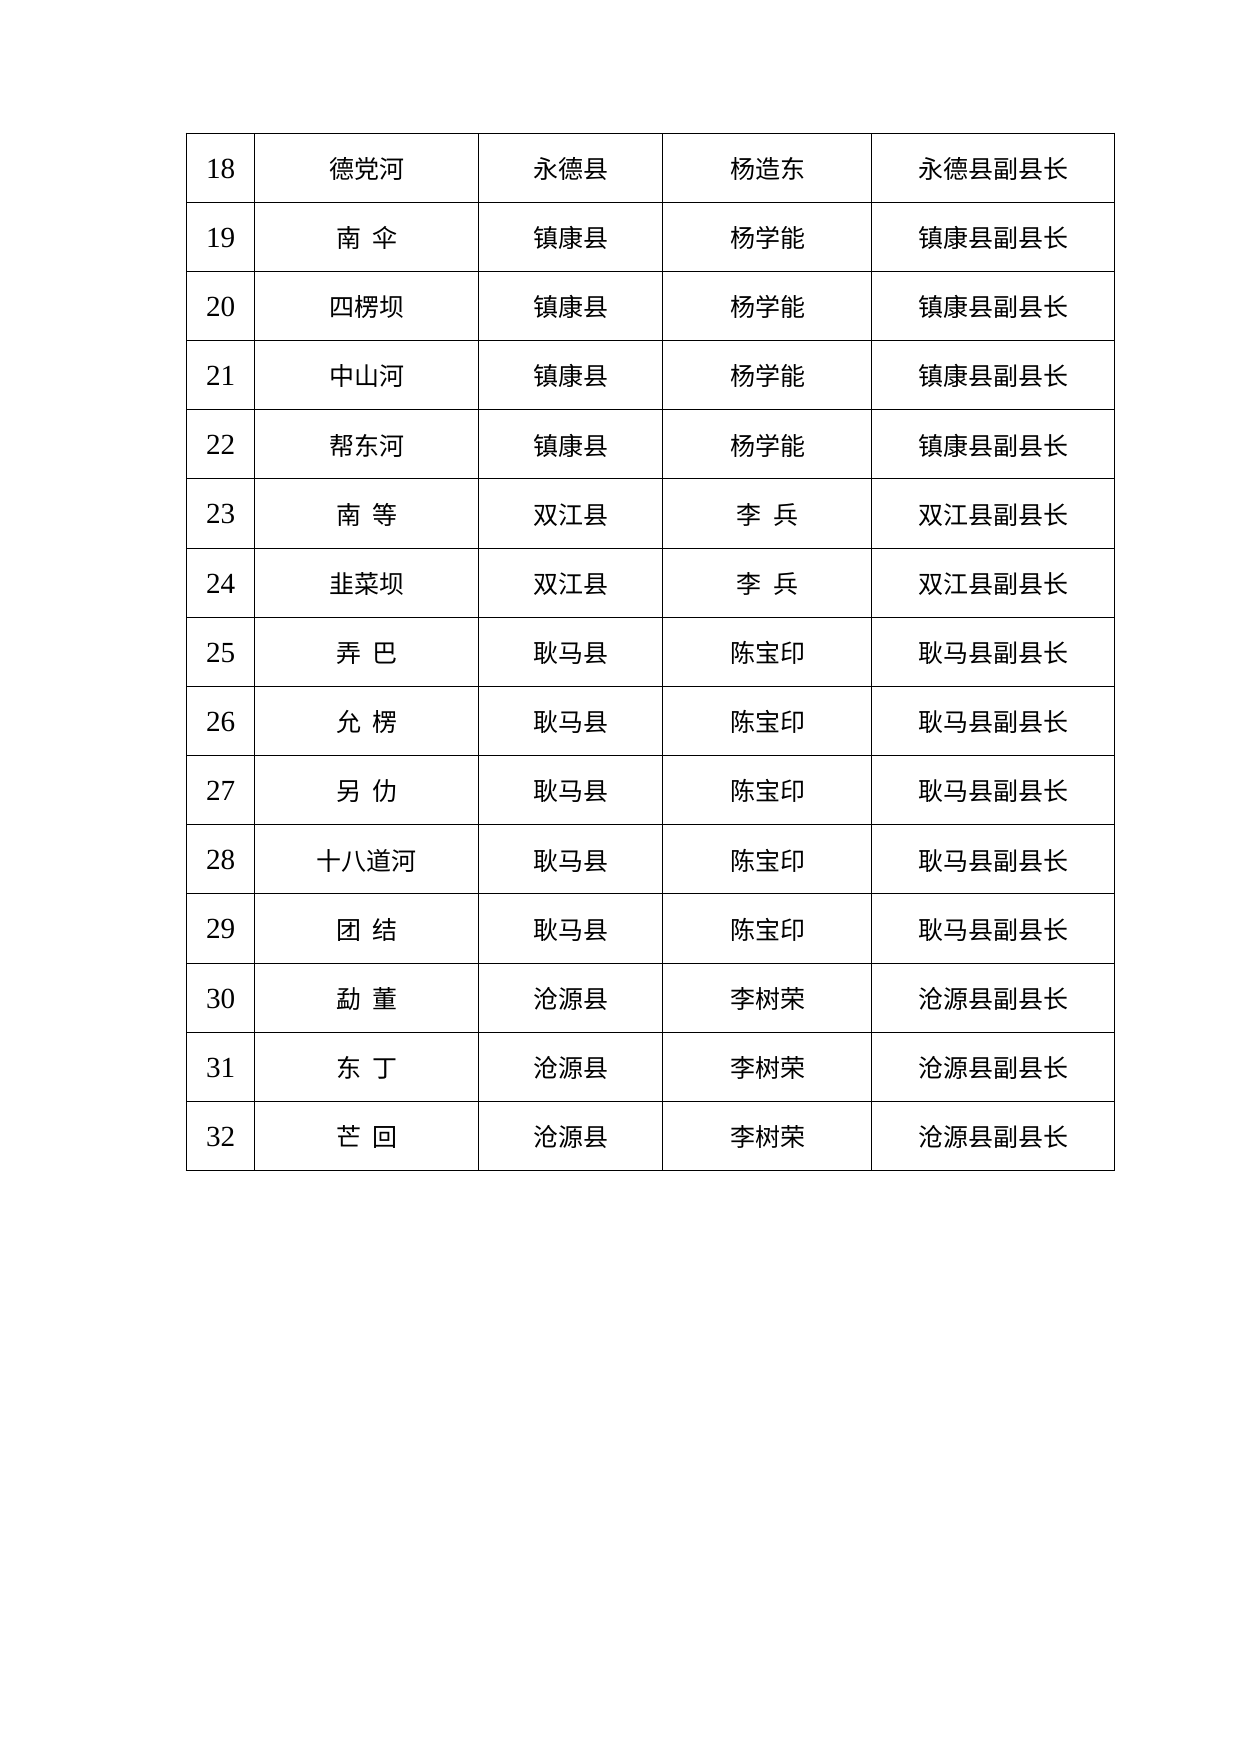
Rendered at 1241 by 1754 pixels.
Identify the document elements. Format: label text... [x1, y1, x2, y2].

table_cell 镇康县副县长 [872, 203, 1114, 271]
table_cell 陈宝印 [663, 756, 871, 824]
table_cell 杨学能 [663, 341, 871, 409]
table_cell 南 等 [255, 479, 478, 547]
table_cell 镇康县副县长 [872, 341, 1114, 409]
table_cell 沧源县副县长 [872, 1102, 1114, 1170]
table_cell 耿马县副县长 [872, 687, 1114, 755]
table_cell 30 [187, 964, 254, 1032]
table_cell 双江县 [479, 549, 662, 617]
table_cell 双江县 [479, 479, 662, 547]
table_cell 26 [187, 687, 254, 755]
table_cell 杨学能 [663, 203, 871, 271]
table_cell 镇康县 [479, 341, 662, 409]
table_cell 双江县副县长 [872, 549, 1114, 617]
table_cell 南 伞 [255, 203, 478, 271]
table_cell 双江县副县长 [872, 479, 1114, 547]
table_cell 杨造东 [663, 134, 871, 202]
table_cell 东 丁 [255, 1033, 478, 1101]
table_cell 31 [187, 1033, 254, 1101]
table_cell 18 [187, 134, 254, 202]
table_cell 芒 回 [255, 1102, 478, 1170]
table_cell 耿马县 [479, 687, 662, 755]
table_cell 耿马县副县长 [872, 894, 1114, 962]
table_cell 陈宝印 [663, 825, 871, 893]
table_cell 杨学能 [663, 410, 871, 478]
table_cell 李 兵 [663, 549, 871, 617]
table_cell 32 [187, 1102, 254, 1170]
table_cell 李 兵 [663, 479, 871, 547]
table_cell 耿马县 [479, 756, 662, 824]
table_cell 镇康县 [479, 272, 662, 340]
table_cell 镇康县 [479, 203, 662, 271]
table_cell 20 [187, 272, 254, 340]
table_cell 弄 巴 [255, 618, 478, 686]
table_cell 镇康县副县长 [872, 272, 1114, 340]
table_cell 陈宝印 [663, 687, 871, 755]
table_cell 镇康县副县长 [872, 410, 1114, 478]
table_cell 永德县副县长 [872, 134, 1114, 202]
table_cell 28 [187, 825, 254, 893]
table_cell 耿马县 [479, 618, 662, 686]
table_cell 杨学能 [663, 272, 871, 340]
table_cell 27 [187, 756, 254, 824]
table_cell 21 [187, 341, 254, 409]
table_cell 陈宝印 [663, 618, 871, 686]
table_cell 允 楞 [255, 687, 478, 755]
table_cell 团 结 [255, 894, 478, 962]
table_cell 耿马县 [479, 894, 662, 962]
table_cell 陈宝印 [663, 894, 871, 962]
table_cell 耿马县副县长 [872, 756, 1114, 824]
table_cell 24 [187, 549, 254, 617]
table_cell 沧源县副县长 [872, 1033, 1114, 1101]
table_cell 沧源县 [479, 1102, 662, 1170]
table_cell 勐 董 [255, 964, 478, 1032]
table_cell 22 [187, 410, 254, 478]
table_cell 李树荣 [663, 1102, 871, 1170]
table_cell 23 [187, 479, 254, 547]
table_cell 李树荣 [663, 1033, 871, 1101]
table_cell 29 [187, 894, 254, 962]
table_cell 十八道河 [255, 825, 478, 893]
table_cell 耿马县 [479, 825, 662, 893]
table_cell 帮东河 [255, 410, 478, 478]
table_cell 韭菜坝 [255, 549, 478, 617]
table_cell 另 仂 [255, 756, 478, 824]
table_cell 中山河 [255, 341, 478, 409]
table_cell 19 [187, 203, 254, 271]
table_cell 德党河 [255, 134, 478, 202]
table_cell 沧源县 [479, 964, 662, 1032]
table_cell 永德县 [479, 134, 662, 202]
table_cell 沧源县副县长 [872, 964, 1114, 1032]
table_cell 25 [187, 618, 254, 686]
table_cell 李树荣 [663, 964, 871, 1032]
table_cell 四楞坝 [255, 272, 478, 340]
table_cell 沧源县 [479, 1033, 662, 1101]
table_cell 镇康县 [479, 410, 662, 478]
table_cell 耿马县副县长 [872, 825, 1114, 893]
table_cell 耿马县副县长 [872, 618, 1114, 686]
